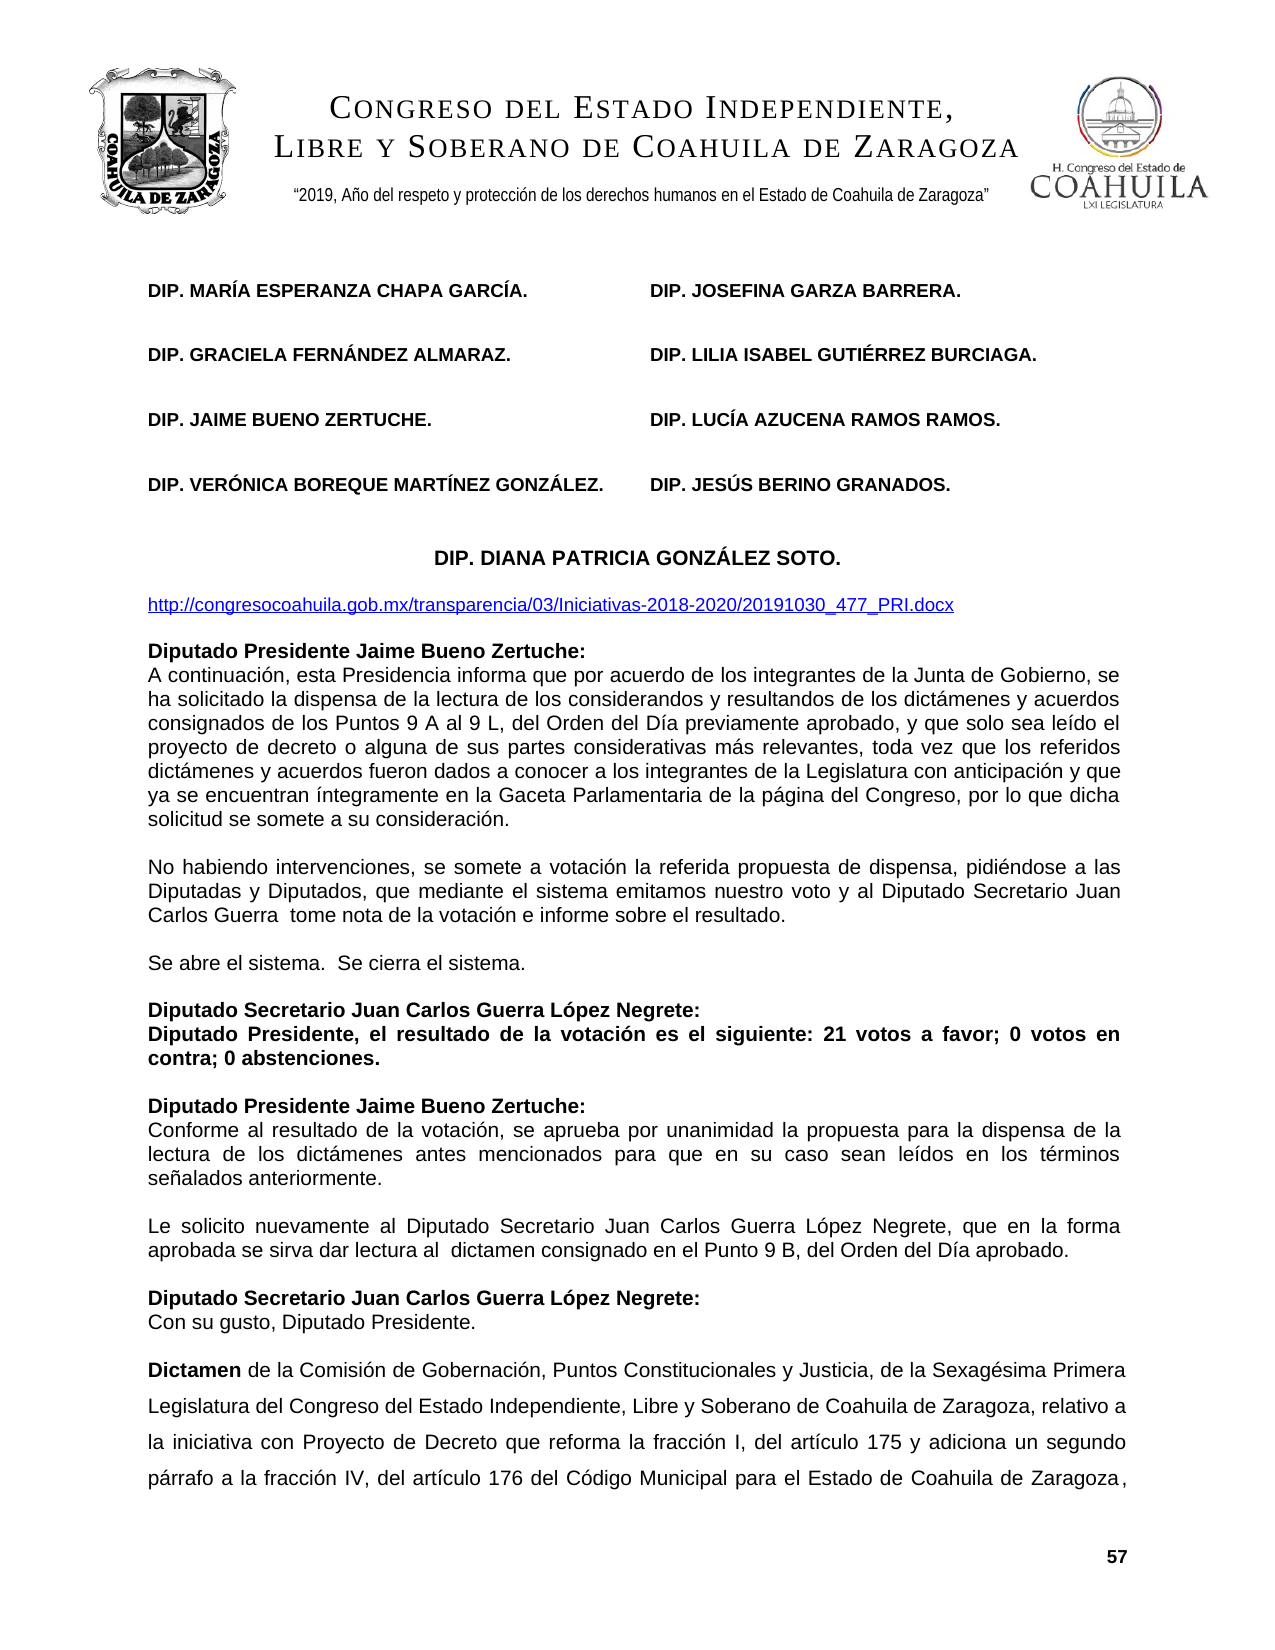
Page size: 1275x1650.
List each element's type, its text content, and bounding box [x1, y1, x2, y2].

text Con su gusto, Diputado Presidente. [148, 1310, 1122, 1334]
picture [88, 68, 237, 214]
text Diputado Presidente, el resultado de la votación es el siguiente: 21 votos a favor; 0 votos en contra; 0 abstenciones. [148, 1022, 1122, 1070]
text Diputado Secretario Juan Carlos Guerra López Negrete: [148, 998, 1122, 1022]
text DIP. MARÍA ESPERANZA CHAPA GARCÍA. DIP. JOSEFINA GARZA BARRERA. [148, 279, 1127, 301]
text Se abre el sistema. Se cierra el sistema. [148, 950, 1122, 974]
picture [1020, 70, 1214, 214]
text DIP. JAIME BUENO ZERTUCHE. DIP. LUCÍA AZUCENA RAMOS RAMOS. [148, 409, 1127, 430]
text Conforme al resultado de la votación, se aprueba por unanimidad la propuesta para la dispensa de la lectura de los dictámenes antes mencionados para que en su caso sean leídos en los términos señalados anteriormente. [148, 1118, 1122, 1190]
text DIP. DIANA PATRICIA GONZÁLEZ SOTO. [148, 545, 1127, 569]
text Diputado Secretario Juan Carlos Guerra López Negrete: [148, 1286, 1122, 1310]
text A continuación, esta Presidencia informa que por acuerdo de los integrantes de la Junta de Gobierno, se ha solicitado la dispensa de la lectura de los considerandos y resultandos de los dictámenes y acuerdos consignados de los Puntos 9 A al 9 L, del Orden del Día previamente aprobado, y que solo sea leído el proyecto de decreto o alguna de sus partes considerativas más relevantes, toda vez que los referidos dictámenes y acuerdos fueron dados a conocer a los integrantes de la Legislatura con anticipación y que ya se encuentran íntegramente en la Gaceta Parlamentaria de la página del Congreso, por lo que dicha solicitud se somete a su consideración. [148, 663, 1122, 831]
text Diputado Presidente Jaime Bueno Zertuche: [148, 1094, 1122, 1118]
text Diputado Presidente Jaime Bueno Zertuche: [148, 639, 1122, 663]
text DIP. GRACIELA FERNÁNDEZ ALMARAZ. DIP. LILIA ISABEL GUTIÉRREZ BURCIAGA. [148, 344, 1127, 366]
text DIP. VERÓNICA BOREQUE MARTÍNEZ GONZÁLEZ. DIP. JESÚS BERINO GRANADOS. [148, 473, 1127, 495]
text No habiendo intervenciones, se somete a votación la referida propuesta de dispensa, pidiéndose a las Diputadas y Diputados, que mediante el sistema emitamos nuestro voto y al Diputado Secretario Juan Carlos Guerra tome nota de la votación e informe sobre el resultado. [148, 854, 1122, 926]
text http://congresocoahuila.gob.mx/transparencia/03/Iniciativas-2018-2020/20191030_477_PRI.docx [148, 593, 1122, 615]
text Le solicito nuevamente al Diputado Secretario Juan Carlos Guerra López Negrete, que en la forma aprobada se sirva dar lectura al dictamen consignado en el Punto 9 B, del Orden del Día aprobado. [148, 1214, 1122, 1262]
